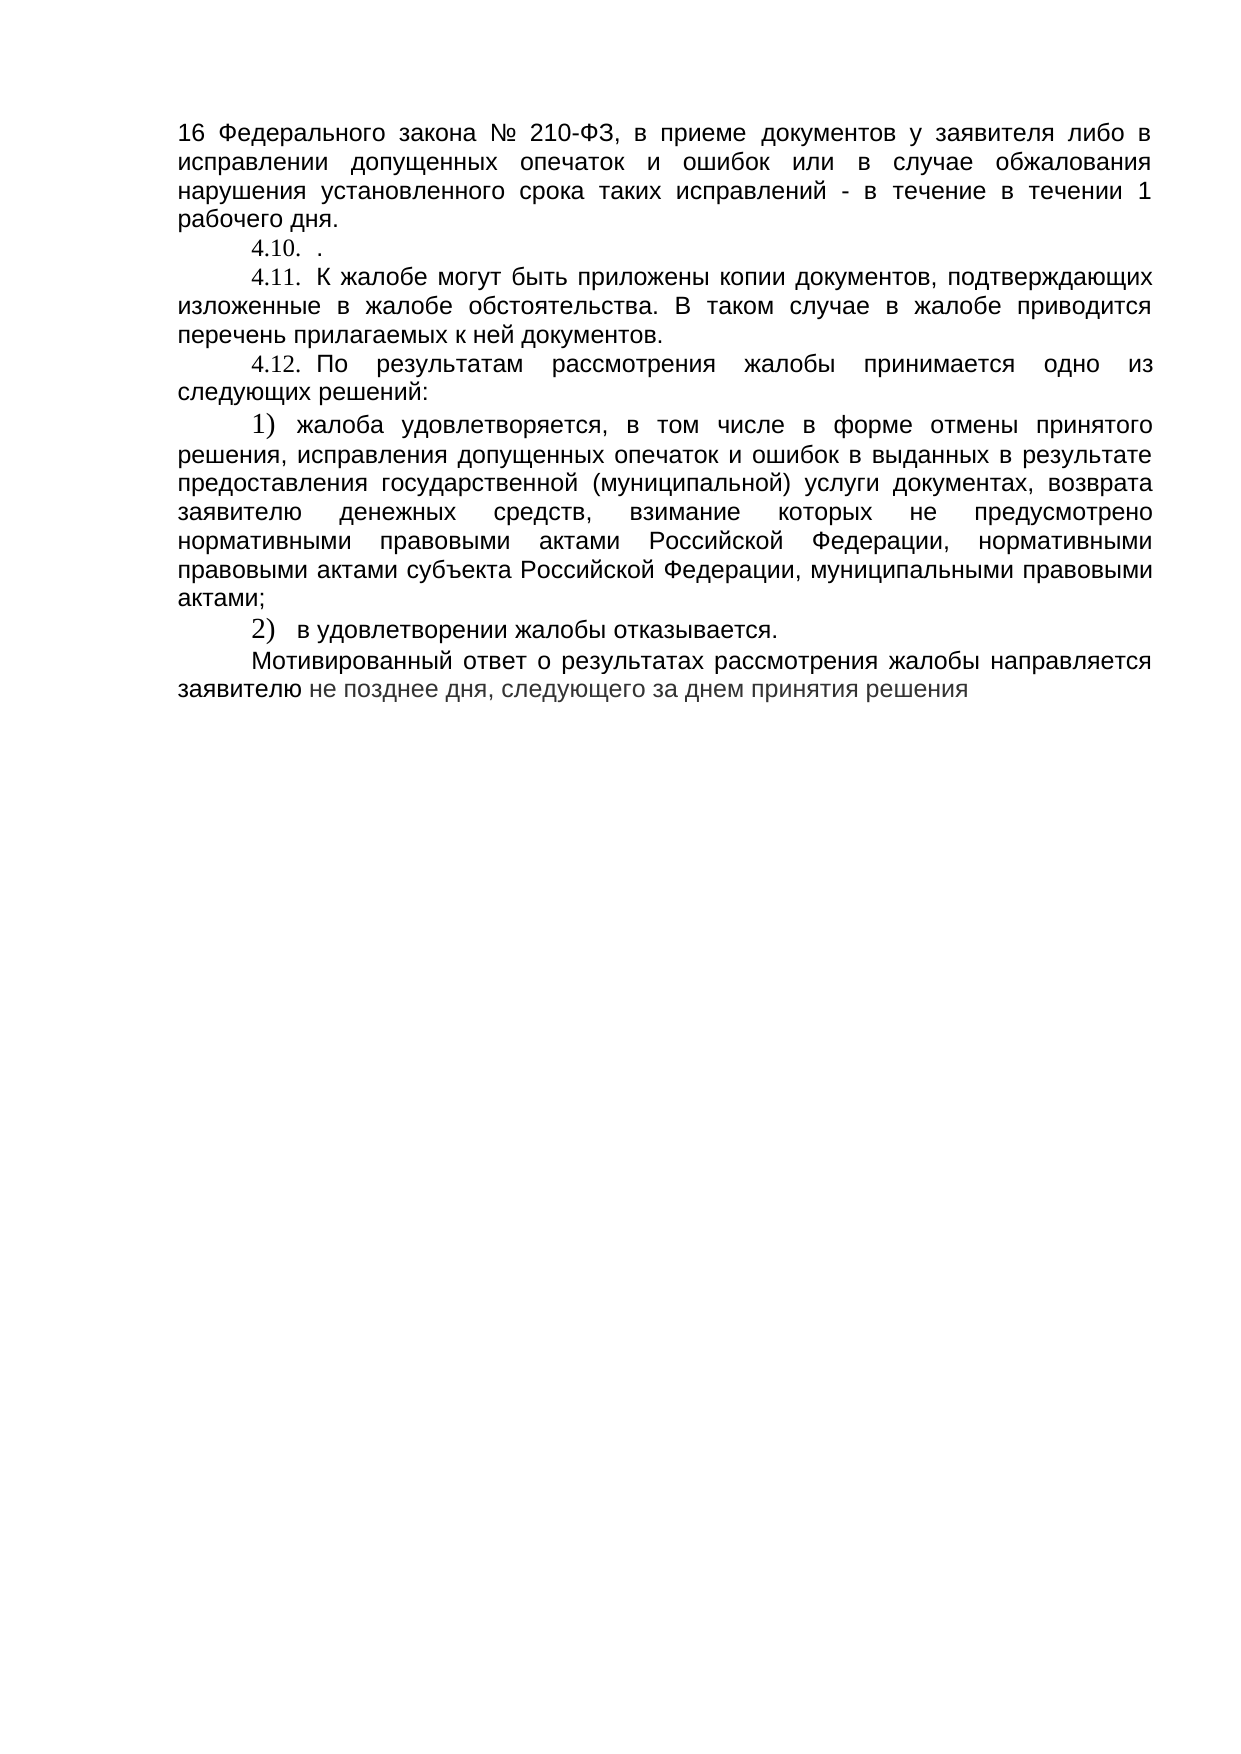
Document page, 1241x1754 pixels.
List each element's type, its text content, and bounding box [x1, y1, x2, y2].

list в удовлетворении жалобы отказывается. [177, 612, 1153, 646]
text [177, 118, 1152, 233]
list . [177, 233, 1153, 262]
list По результатам рассмотрения жалобы принимается одно из следующих решений: [177, 348, 1153, 406]
list К жалобе могут быть приложены копии документов, подтверждающих изложенные в жалобе обстоятельства. В таком случае в жалобе приводится перечень прилагаемых к ней документов. [177, 262, 1153, 348]
text Мотивированный ответ о результатах рассмотрения жалобы направляется заявителю не позднее дня, следующего за днем принятия решения [177, 646, 1153, 703]
list жалоба удовлетворяется, в том числе в форме отмены принятого решения, исправления допущенных опечаток и ошибок в выданных в результате предоставления государственной (муниципальной) услуги документах, возврата заявителю денежных средств, взимание которых не предусмотрено нормативными правовыми актами Российской Федерации, нормативными правовыми актами субъекта Российской Федерации, муниципальными правовыми актами; [177, 406, 1153, 612]
